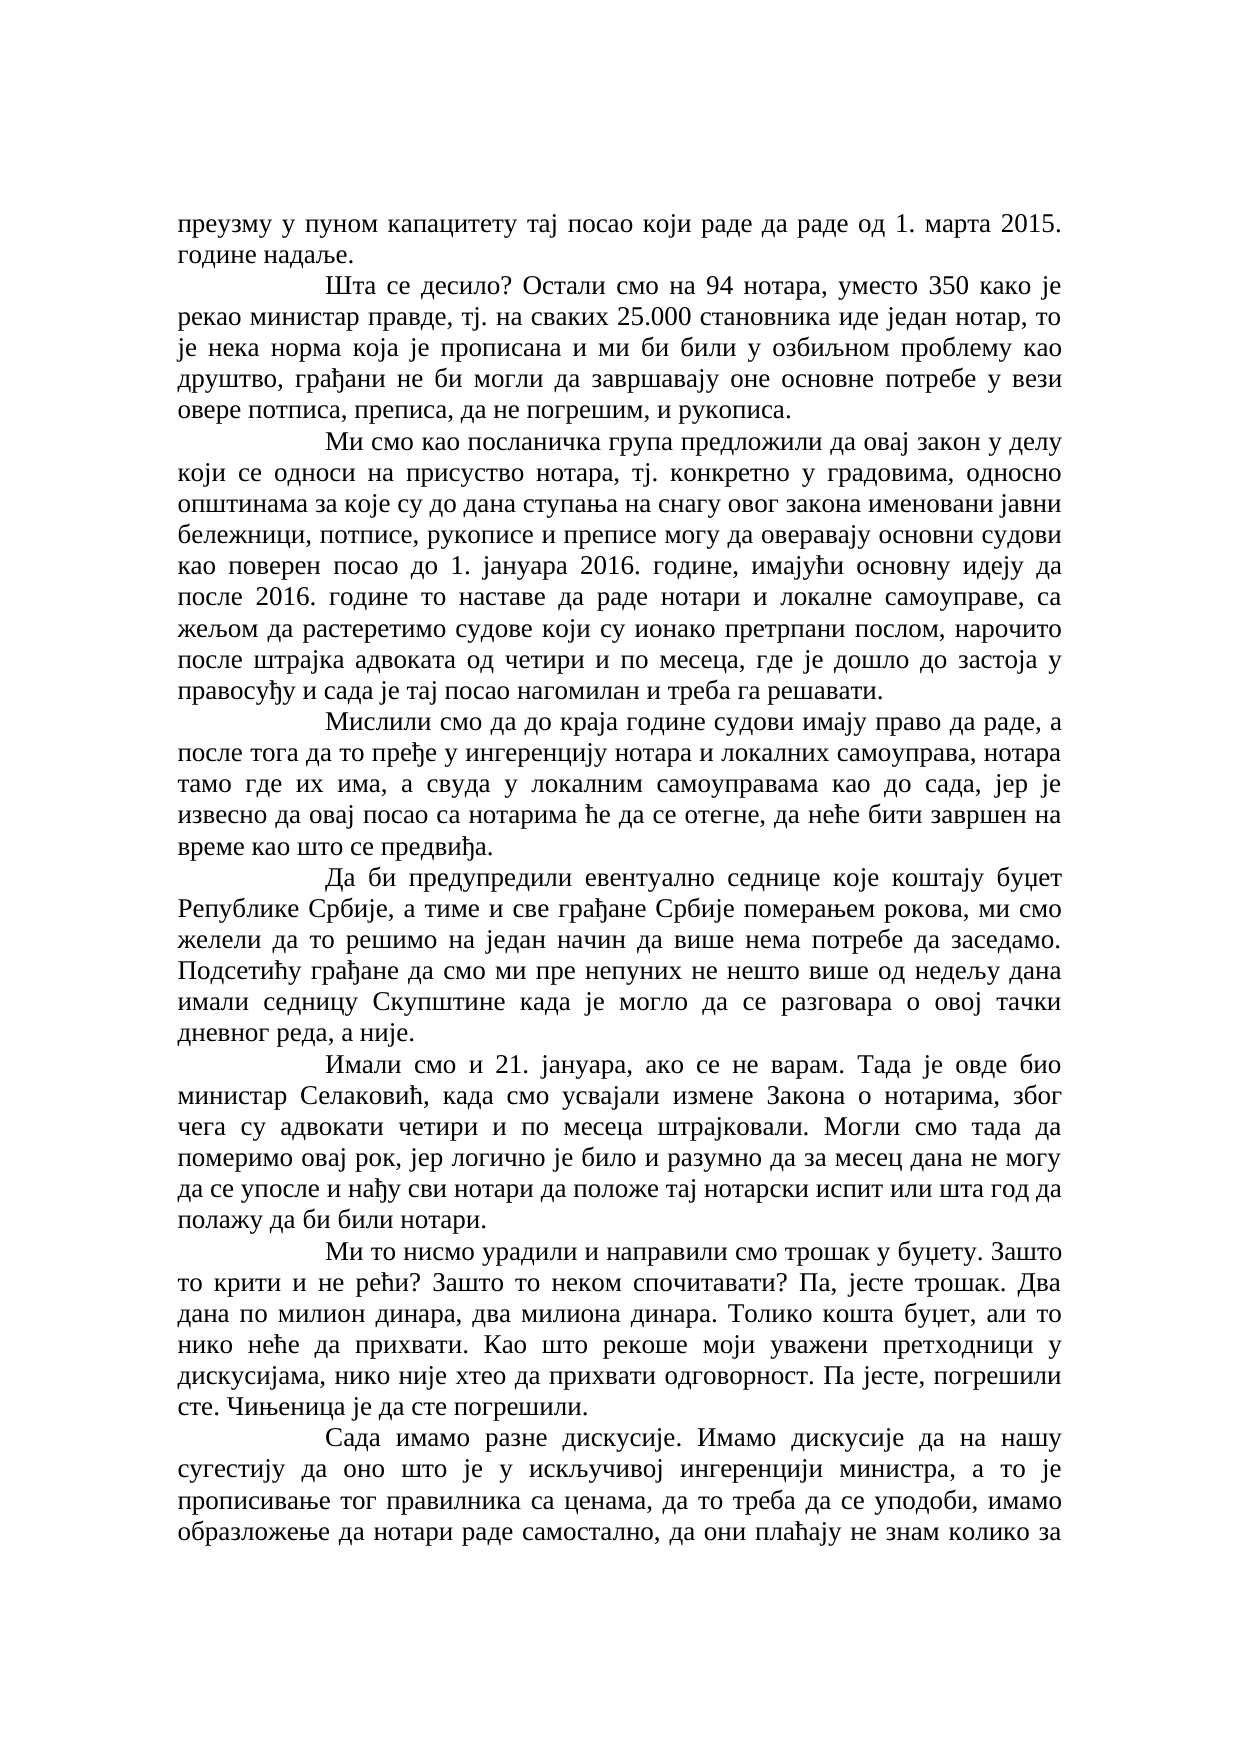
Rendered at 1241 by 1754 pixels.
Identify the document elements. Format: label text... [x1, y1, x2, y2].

text Ми то нисмо урадили и направили смо трошак у буџету. Зашто то крити и не рећи? Зашто то неком спочитавати? Па, јесте трошак. Два дана по милион динара, два милиона динара. Толико кошта буџет, али то нико неће да прихвати. Као што рекоше моји уважени претходници у дискусијама, нико није хтео да прихвати одговорност. Па јесте, погрешили сте. Чињеница је да сте погрешили. [177, 1234, 1063, 1421]
text Шта се десило? Остали смо на 94 нотара, уместо 350 како је рекао министар правде, тј. на сваких 25.000 становника иде један нотар, то је нека норма која је прописана и ми би били у озбиљном проблему као друштво, грађани не би могли да завршавају оне основне потребе у вези овере потписа, преписа, да не погрешим, и рукописа. [177, 269, 1063, 425]
text Да би предупредили евентуално седнице које коштају буџет Републике Србије, а тиме и све грађане Србије померањем рокова, ми смо желели да то решимо на један начин да више нема потребе да заседамо. Подсетићу грађане да смо ми пре непуних не нешто више од недељу дана имали седницу Скупштине када је могло да се разговара о овој тачки дневног реда, а није. [177, 861, 1063, 1048]
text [177, 207, 1063, 269]
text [177, 1421, 1063, 1546]
text Ми смо као посланичка група предложили да овај закон у делу који се односи на присуство нотара, тј. конкретно у градовима, односно општинама за које су до дана ступања на снагу овог закона именовани јавни бележници, потписе, рукописе и преписе могу да оверавају основни судови као поверен посао до 1. јануара 2016. године, имајући основну идеју да после 2016. године то наставе да раде нотари и локалне самоуправе, са жељом да растеретимо судове који су ионако претрпани послом, нарочито после штрајка адвоката од четири и по месеца, где је дошло до застоја у правосуђу и сада је тај посао нагомилан и треба га решавати. [177, 425, 1063, 705]
text Мислили смо да до краја године судови имају право да раде, а после тога да то пређе у ингеренцију нотара и локалних самоуправа, нотара тамо где их има, а свуда у локалним самоуправама као до сада, јер је извесно да овај посао са нотарима ће да се отегне, да неће бити завршен на време као што се предвиђа. [177, 705, 1063, 861]
text Имали смо и 21. јануара, ако се не варам. Тада је овде био министар Селаковић, када смо усвајали измене Закона о нотарима, због чега су адвокати четири и по месеца штрајковали. Могли смо тада да померимо овај рок, јер логично је било и разумно да за месец дана не могу да се упосле и нађу сви нотари да положе тај нотарски испит или шта год да полажу да би били нотари. [177, 1048, 1063, 1234]
